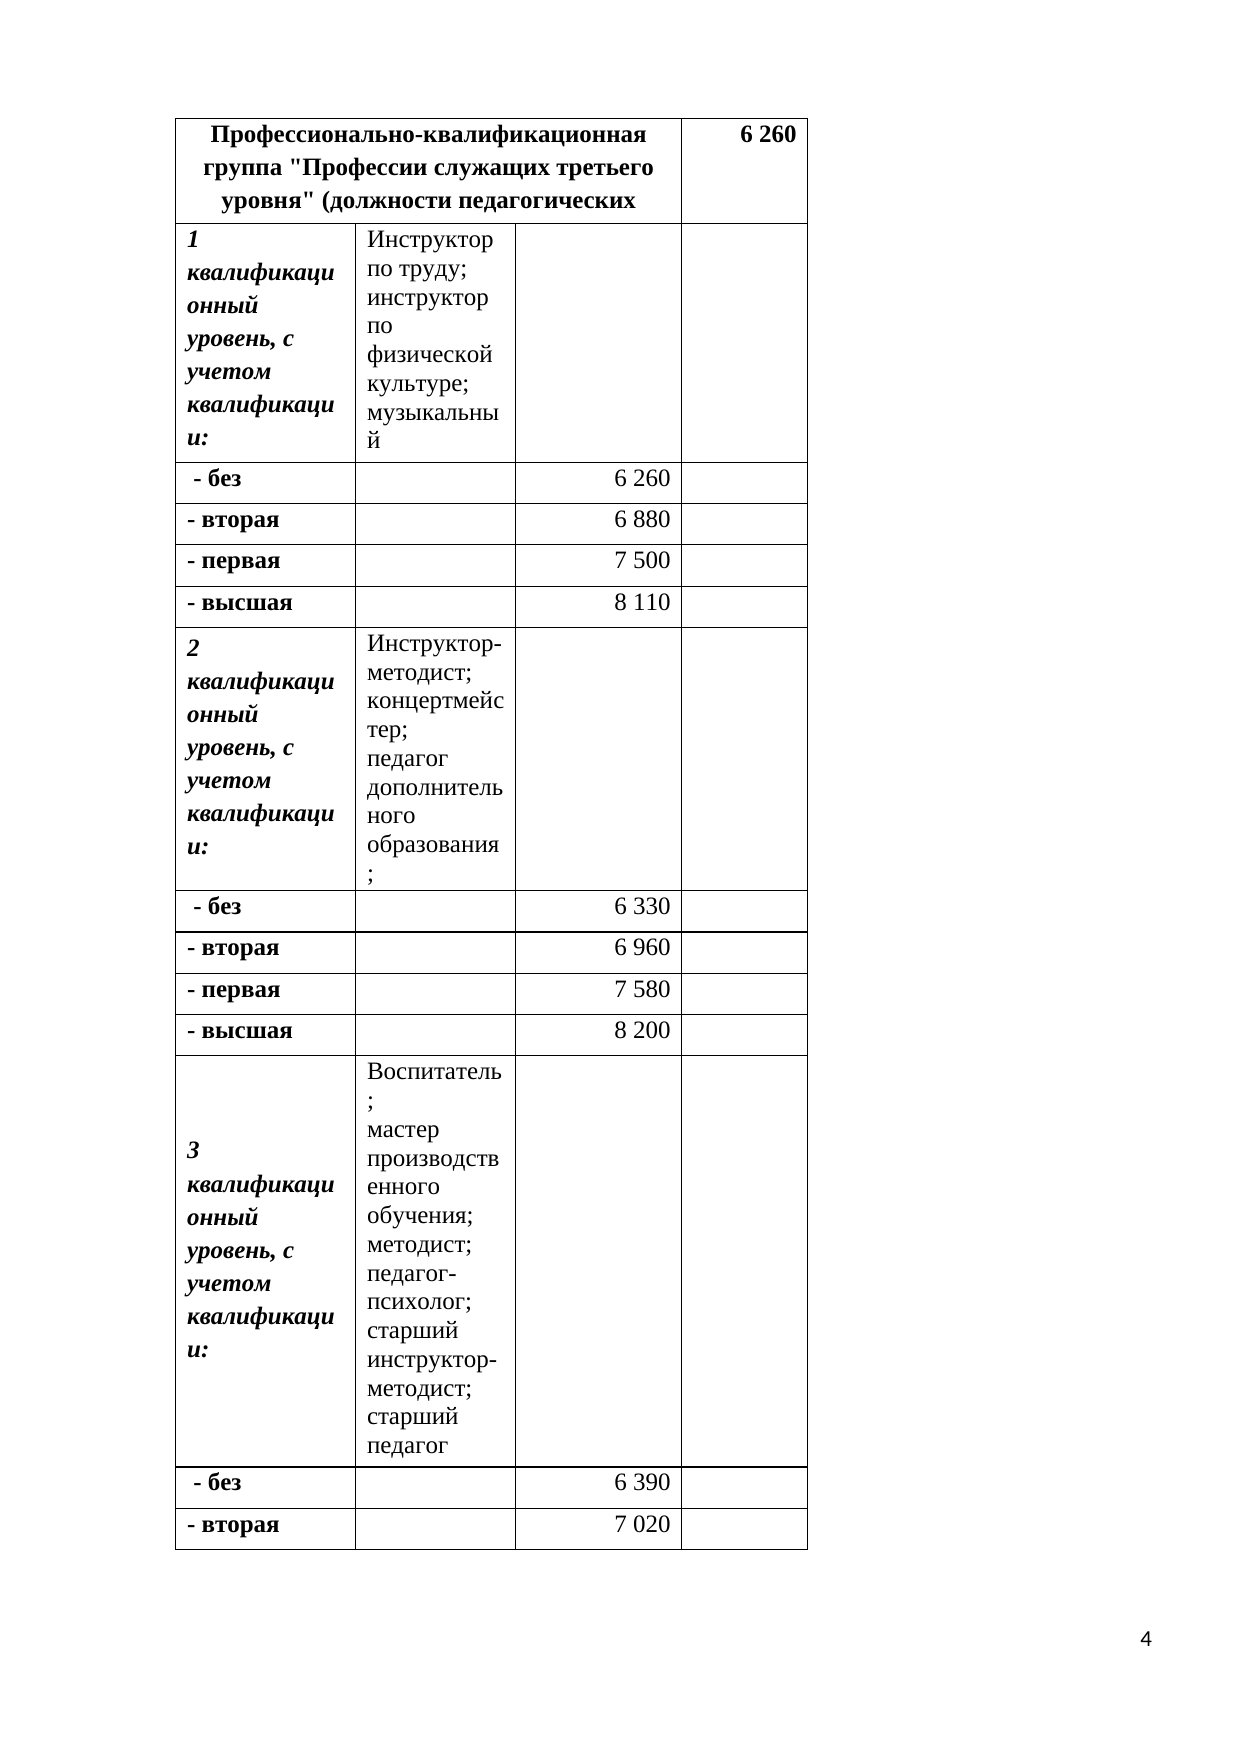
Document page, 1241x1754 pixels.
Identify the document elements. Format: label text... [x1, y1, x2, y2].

table_cell 8 110 [516, 587, 681, 627]
table_cell [682, 628, 807, 890]
table_cell Профессионально-квалификационная группа "Профессии служащих третьего уровня" (должности педагогических работников) * [176, 119, 681, 223]
table_cell [682, 1509, 807, 1549]
table_cell [356, 1015, 515, 1055]
table_cell [356, 1509, 515, 1549]
table_cell - вторая категория [176, 504, 355, 544]
table_cell - высшая категория [176, 1015, 355, 1055]
table_cell 6 260 [682, 119, 807, 223]
table_cell [516, 1056, 681, 1466]
table_cell 6 960 [516, 933, 681, 973]
table_cell - первая категория [176, 974, 355, 1014]
table_cell [356, 504, 515, 544]
table_cell 2 квалификационный уровень, с учетом квалификации: [176, 628, 355, 890]
table_cell Воспитатель; мастер производственного обучения; методист; педагог-психолог; старший инструктор-методист; старший педагог дополнительного образования; старший тренер-преподаватель [356, 1056, 515, 1466]
table_cell Инструктор по труду; инструктор по физической культуре; музыкальный руководитель; старший вожатый [356, 224, 515, 462]
table_cell [356, 891, 515, 931]
table_cell - первая категория [176, 545, 355, 586]
table_cell [516, 628, 681, 890]
table_cell 8 200 [516, 1015, 681, 1055]
table_cell 7 500 [516, 545, 681, 586]
table_cell [682, 1468, 807, 1508]
table_cell [682, 463, 807, 503]
table_cell [682, 974, 807, 1014]
table_cell Инструктор-методист; концертмейстер; педагог дополнительного образования; педагог-организатор; социальный педагог; тренер-преподаватель [356, 628, 515, 890]
table_cell 6 390 [516, 1468, 681, 1508]
table_cell - вторая категория [176, 1509, 355, 1549]
table_cell [356, 933, 515, 973]
table_cell 6 880 [516, 504, 681, 544]
table_cell [356, 974, 515, 1014]
table_cell [682, 891, 807, 931]
table_cell [682, 545, 807, 586]
table_cell - вторая категория [176, 933, 355, 973]
table_cell - без категории [176, 891, 355, 931]
table_cell 7 580 [516, 974, 681, 1014]
table_cell [356, 463, 515, 503]
table_cell [682, 1056, 807, 1466]
table_cell - высшая категория [176, 587, 355, 627]
table_cell [356, 587, 515, 627]
table_cell [682, 224, 807, 462]
table_cell 3 квалификационный уровень, с учетом квалификации: [176, 1056, 355, 1466]
table_cell [516, 224, 681, 462]
table_cell [682, 504, 807, 544]
table_cell [356, 1468, 515, 1508]
table_cell [682, 1015, 807, 1055]
table_cell 7 020 [516, 1509, 681, 1549]
table_cell [682, 587, 807, 627]
table_cell 1 квалификационный уровень, с учетом квалификации: [176, 224, 355, 462]
table_cell - без категории [176, 1468, 355, 1508]
table_cell - без категории [176, 463, 355, 503]
table_cell [682, 933, 807, 973]
table_cell 6 260 [516, 463, 681, 503]
table_cell 6 330 [516, 891, 681, 931]
table_cell [356, 545, 515, 586]
